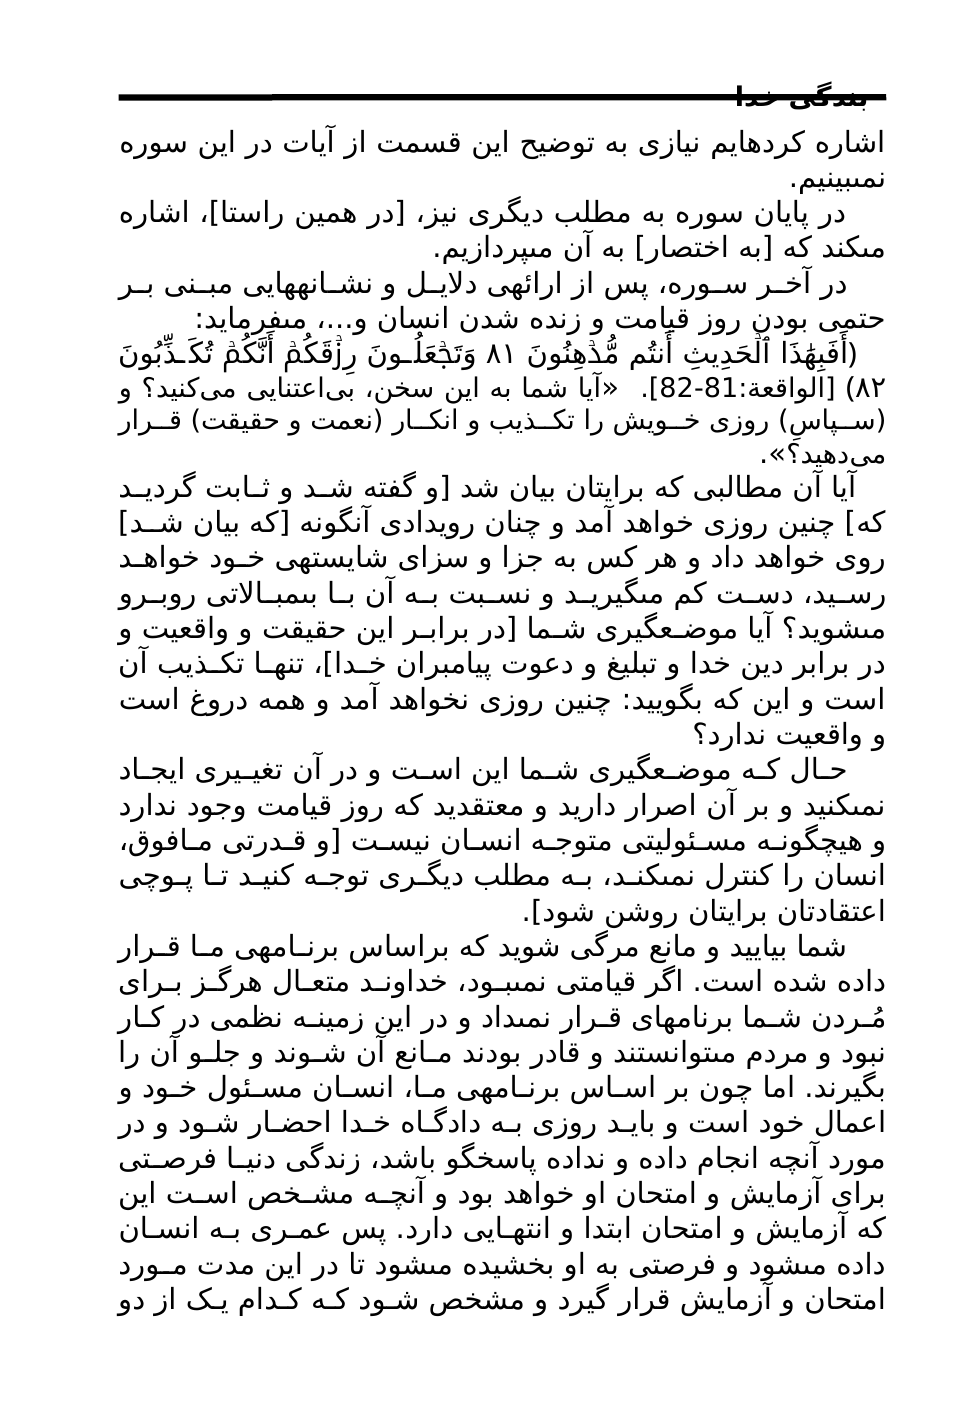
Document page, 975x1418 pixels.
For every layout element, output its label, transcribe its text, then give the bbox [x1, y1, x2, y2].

text در آخر سوره، پس از ارائه‏ى دلایل و نشانه‏هایى مبنى بر حتمى بودن روز قیامت و زنده شدن انسان و...، مى‏فرماید: [118, 266, 886, 335]
text حال كه موضعگیرى شما این است و در آن تغییرى ایجاد نمى‏كنید و بر آن اصرار دارید و معتقدید كه روز قیامت وجود ندارد و هیچ‏گونه مسئولیتى متوجه انسان نیست [و قدرتى مافوق، انسان را كنترل نمى‏كند، به مطلب دیگرى توجه كنید تا پوچى اعتقادتان برایتان روشن شود]. [118, 753, 886, 928]
text ﴿أَفَبِهَٰذَا ٱلۡحَدِيثِ أَنتُم مُّدۡهِنُونَ ٨١ وَتَجۡعَلُونَ رِزۡقَكُمۡ أَنَّكُمۡ تُكَذِّبُونَ ٨٢﴾ [الواقعة:81-82]. «آیا شما به این سخن، بی‌اعتنایی می‌کنید؟ و (سپاسِ) روزی خویش را تکذیب و انکار (نعمت و حقیقت) قرار می‌دهید؟». [118, 337, 886, 470]
text در پایان سوره به مطلب دیگرى نیز، [در همین راستا]، اشاره مى‏كند كه [به اختصار] به آن مى‏پردازیم. [118, 196, 886, 265]
text آیا آن مطالبى كه برایتان بیان شد [و گفته شد و ثابت گردید كه] چنین روزى خواهد آمد و چنان رویدادى آن‏گونه [كه بیان شد] روى خواهد داد و هر كس به جزا و سزاى شایسته‏ى خود خواهد رسید، دست كم مى‏گیرید و نسبت به آن با بى‏مبالاتى روبرو مى‏شوید؟ آیا موضعگیرى شما [در برابر این حقیقت و واقعیت و در برابر دین خدا و تبلیغ و دعوت پیامبران خدا]، تنها تكذیب آن است و این كه بگویید: چنین روزى نخواهد آمد و همه دروغ است و واقعیت ندارد؟ [118, 470, 886, 751]
